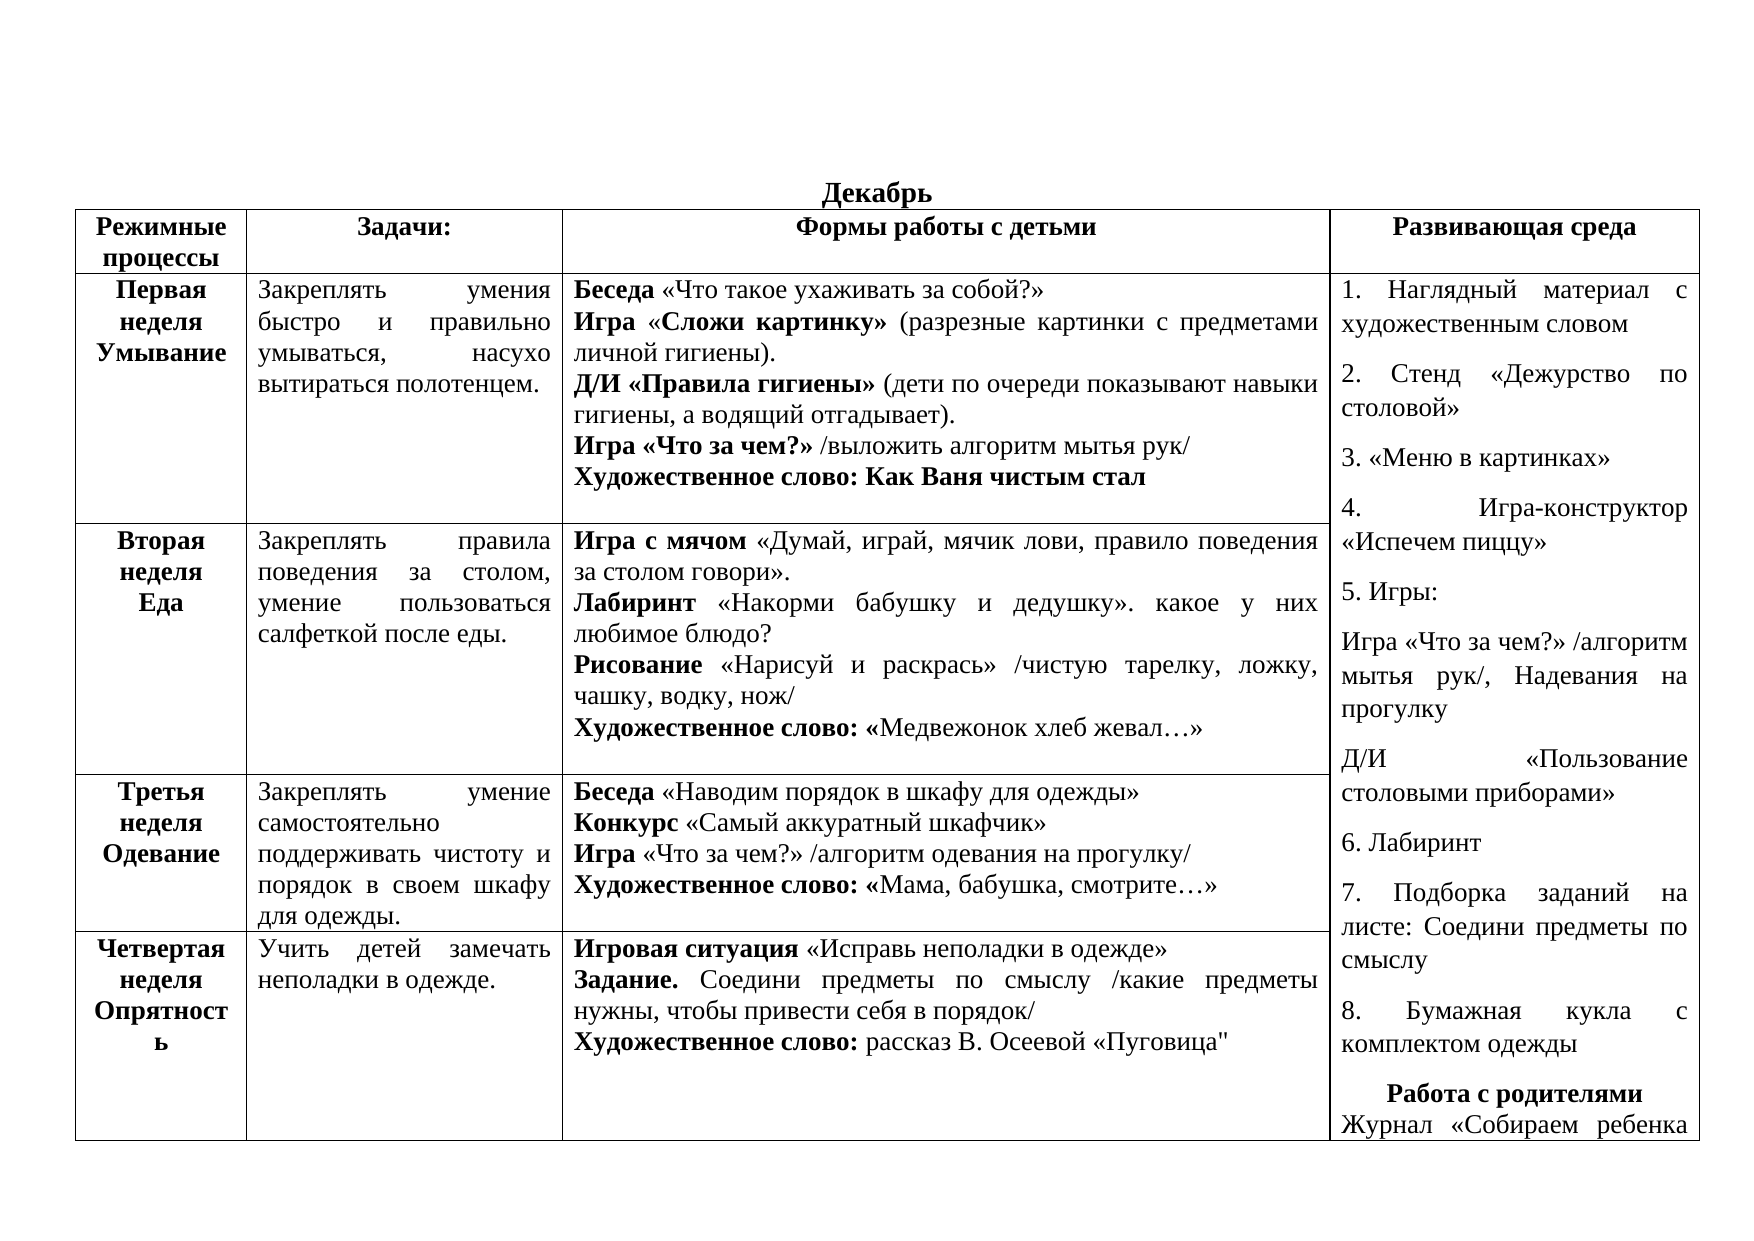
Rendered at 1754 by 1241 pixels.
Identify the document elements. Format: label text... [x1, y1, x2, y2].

table_cell Закреплять умения быстро и правильно умываться, насухо вытираться полотенцем. [247, 274, 562, 523]
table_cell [76, 932, 246, 1140]
table_header Развивающая среда [1331, 210, 1699, 272]
table_cell Закреплять правила поведения за столом, умение пользоваться салфеткой после еды. [247, 524, 562, 774]
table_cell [247, 932, 562, 1140]
table_cell Беседа «Что такое ухаживать за собой?» Игра «Сложи картинку» (разрезные картинки с предметами личной гигиены). Д/И «Правила гигиены» (дети по очереди показывают навыки гигиены, а водящий отгадывает). Игра «Что за чем?» /выложить алгоритм мытья рук/ Художественное слово: Как Ваня чистым стал [563, 274, 1329, 523]
table_header Задачи: [247, 210, 562, 272]
table_cell Закреплять умение самостоятельно поддерживать чистоту и порядок в своем шкафу для одежды. [247, 775, 562, 931]
table_cell 1. Наглядный материал с художественным словом 2. Стенд «Дежурство по столовой» 3. «Меню в картинках» 4. Игра-конструктор «Испечем пиццу» 5. Игры: Игра «Что за чем?» /алгоритм мытья рук/, Надевания на прогулку Д/И «Пользование столовыми приборами» 6. Лабиринт 7. Подборка заданий на листе: Соедини предметы по смыслу 8. Бумажная кукла с комплектом одежды Работа с родителями Журнал «Собираем ребенка на зимнюю прогулку» Фотовыставка «Сервировка новогоднего стола» Выставка художественной литературы Памятка «Учим ребенка завязывать шнурки» [1331, 274, 1699, 1140]
table_header Формы работы с детьми [563, 210, 1329, 272]
table_cell Беседа «Наводим порядок в шкафу для одежды» Конкурс «Самый аккуратный шкафчик» Игра «Что за чем?» /алгоритм одевания на прогулку/ Художественное слово: «Мама, бабушка, смотрите…» [563, 775, 1329, 931]
table_cell Вторая неделя Еда [76, 524, 246, 774]
text Декабрь [75, 176, 1679, 209]
table_cell Третья неделя Одевание [76, 775, 246, 931]
table_header Режимные процессы [76, 210, 246, 272]
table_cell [563, 932, 1329, 1140]
table_cell Игра с мячом «Думай, играй, мячик лови, правило поведения за столом говори». Лабиринт «Накорми бабушку и дедушку». какое у них любимое блюдо? Рисование «Нарисуй и раскрась» /чистую тарелку, ложку, чашку, водку, нож/ Художественное слово: «Медвежонок хлеб жевал…» [563, 524, 1329, 774]
table_cell Первая неделя Умывание [76, 274, 246, 523]
